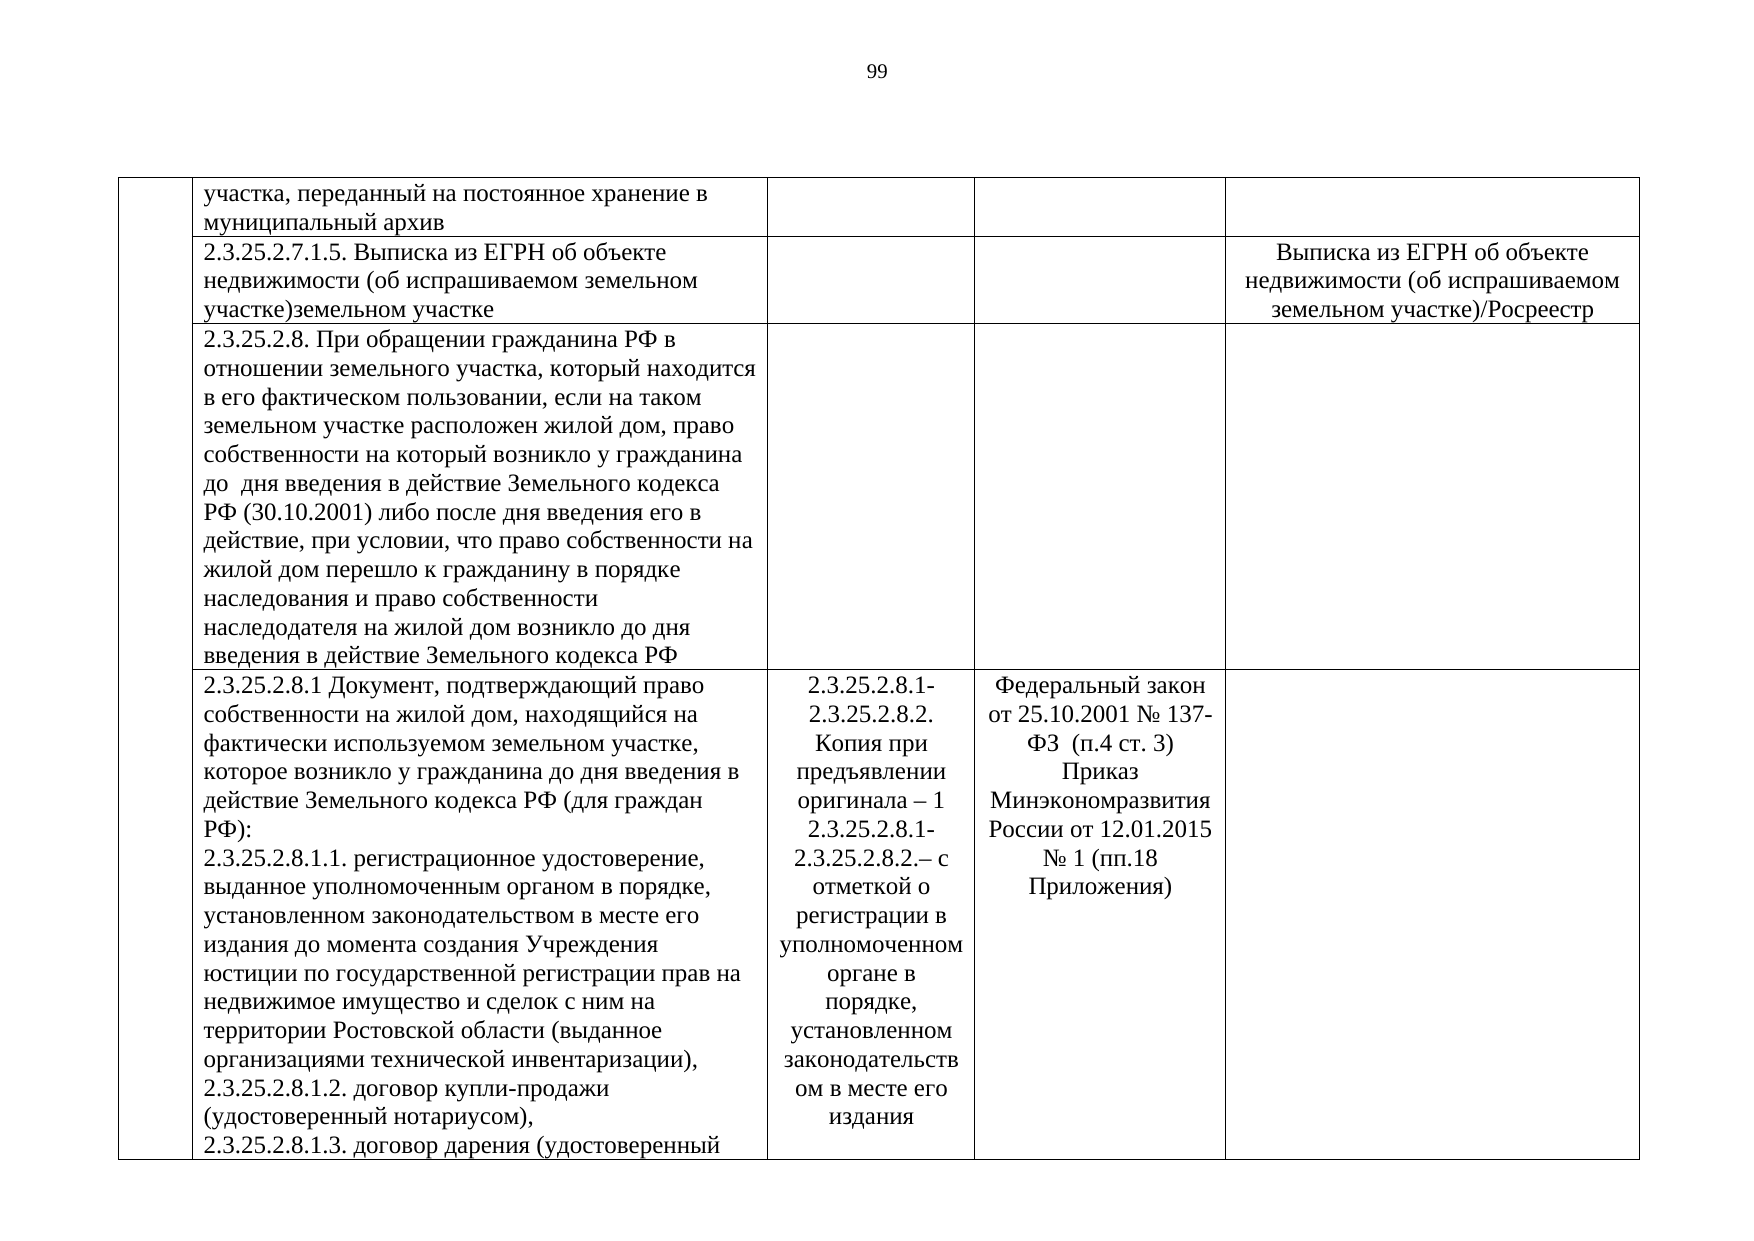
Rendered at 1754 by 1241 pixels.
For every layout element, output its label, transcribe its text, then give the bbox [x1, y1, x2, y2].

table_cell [975, 670, 1225, 1159]
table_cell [768, 670, 974, 1159]
table_cell Выписка из ЕГРН об объекте недвижимости (об испрашиваемом земельном участке)/Росреестр [1226, 237, 1639, 323]
table_cell [1226, 670, 1639, 1159]
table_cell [193, 670, 767, 1159]
table_cell [768, 237, 974, 323]
table_cell [1226, 324, 1639, 669]
table_cell 2.3.25.2.8. При обращении гражданина РФ в отношении земельного участка, который находится в его фактическом пользовании, если на таком земельном участке расположен жилой дом, право собственности на который возникло у гражданина до дня введения в действие Земельного кодекса РФ (30.10.2001) либо после дня введения его в действие, при условии, что право собственности на жилой дом перешло к гражданину в порядке наследования и право собственности наследодателя на жилой дом возникло до дня введения в действие Земельного кодекса РФ [193, 324, 767, 669]
table_cell 2.3.25.2.7.1.5. Выписка из ЕГРН об объекте недвижимости (об испрашиваемом земельном участке)земельном участке [193, 237, 767, 323]
table_cell [1226, 178, 1639, 236]
table_cell [768, 178, 974, 236]
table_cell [193, 178, 767, 236]
table_cell [768, 324, 974, 669]
table_cell [975, 324, 1225, 669]
table_cell [975, 237, 1225, 323]
table_cell [975, 178, 1225, 236]
